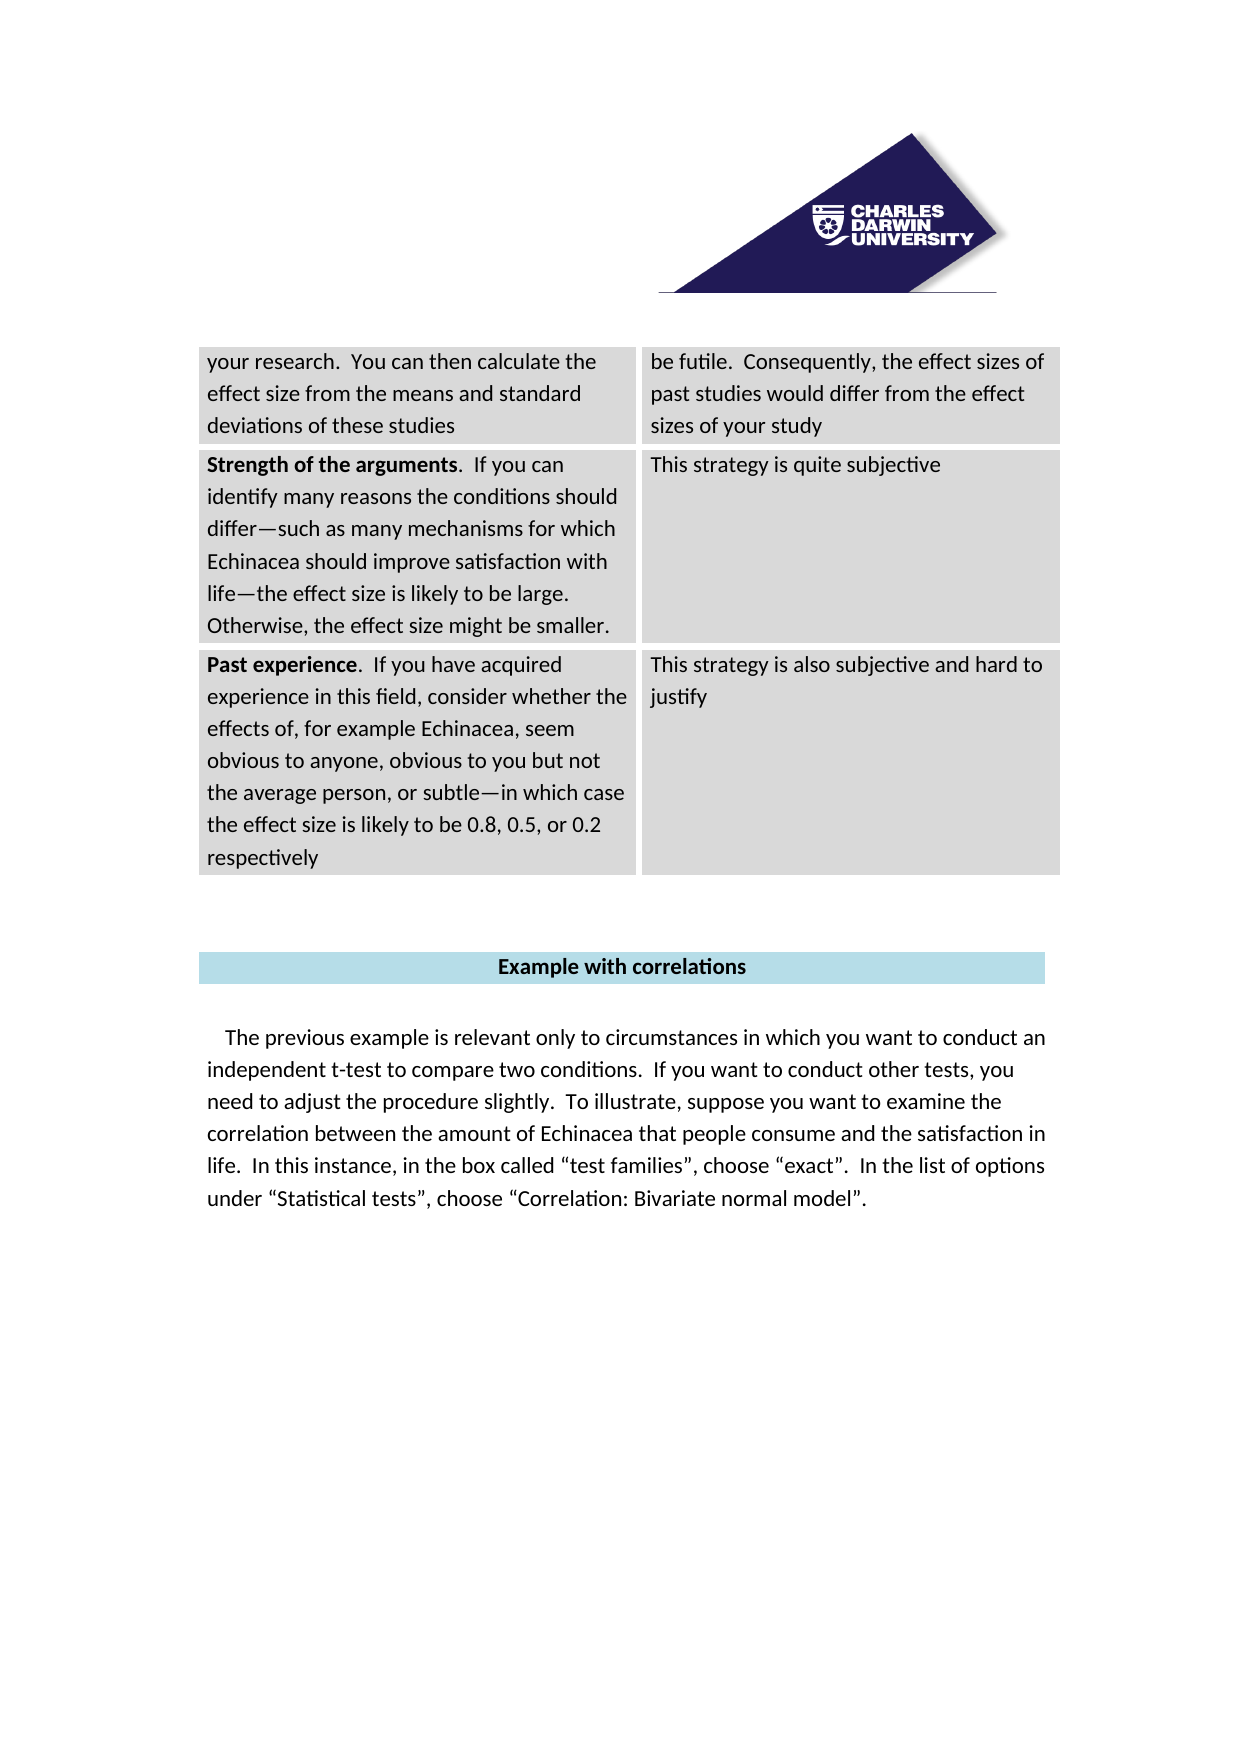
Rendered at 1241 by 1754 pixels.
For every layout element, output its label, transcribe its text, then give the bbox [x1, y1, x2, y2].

table_cell This strategy is also subjective and hard to justify [642, 650, 1060, 875]
table_cell This strategy is quite subjective [642, 450, 1060, 643]
text The previous example is relevant only to circumstances in which you want to conduct an independent t-test to compare two conditions. If you want to conduct other tests, you need to adjust the procedure slightly. To illustrate, suppose you want to examine the correlation between the amount of Echinacea that people consume and the satisfaction in life. In this instance, in the box called “test families”, choose “exact”. In the list of options under “Statistical tests”, choose “Correlation: Bivariate normal model”. [207, 1023, 1063, 1212]
table_cell Past experience. If you have acquired experience in this field, consider whether the effects of, for example Echinacea, seem obvious to anyone, obvious to you but not the average person, or subtle—in which case the effect size is likely to be 0.8, 0.5, or 0.2 respectively [199, 650, 636, 875]
picture [606, 73, 1064, 293]
table_cell Strength of the arguments. If you can identify many reasons the conditions should differ—such as many mechanisms for which Echinacea should improve satisfaction with life—the effect size is likely to be large. Otherwise, the effect size might be smaller. [199, 450, 636, 643]
table_header Example with correlations [199, 952, 1045, 984]
